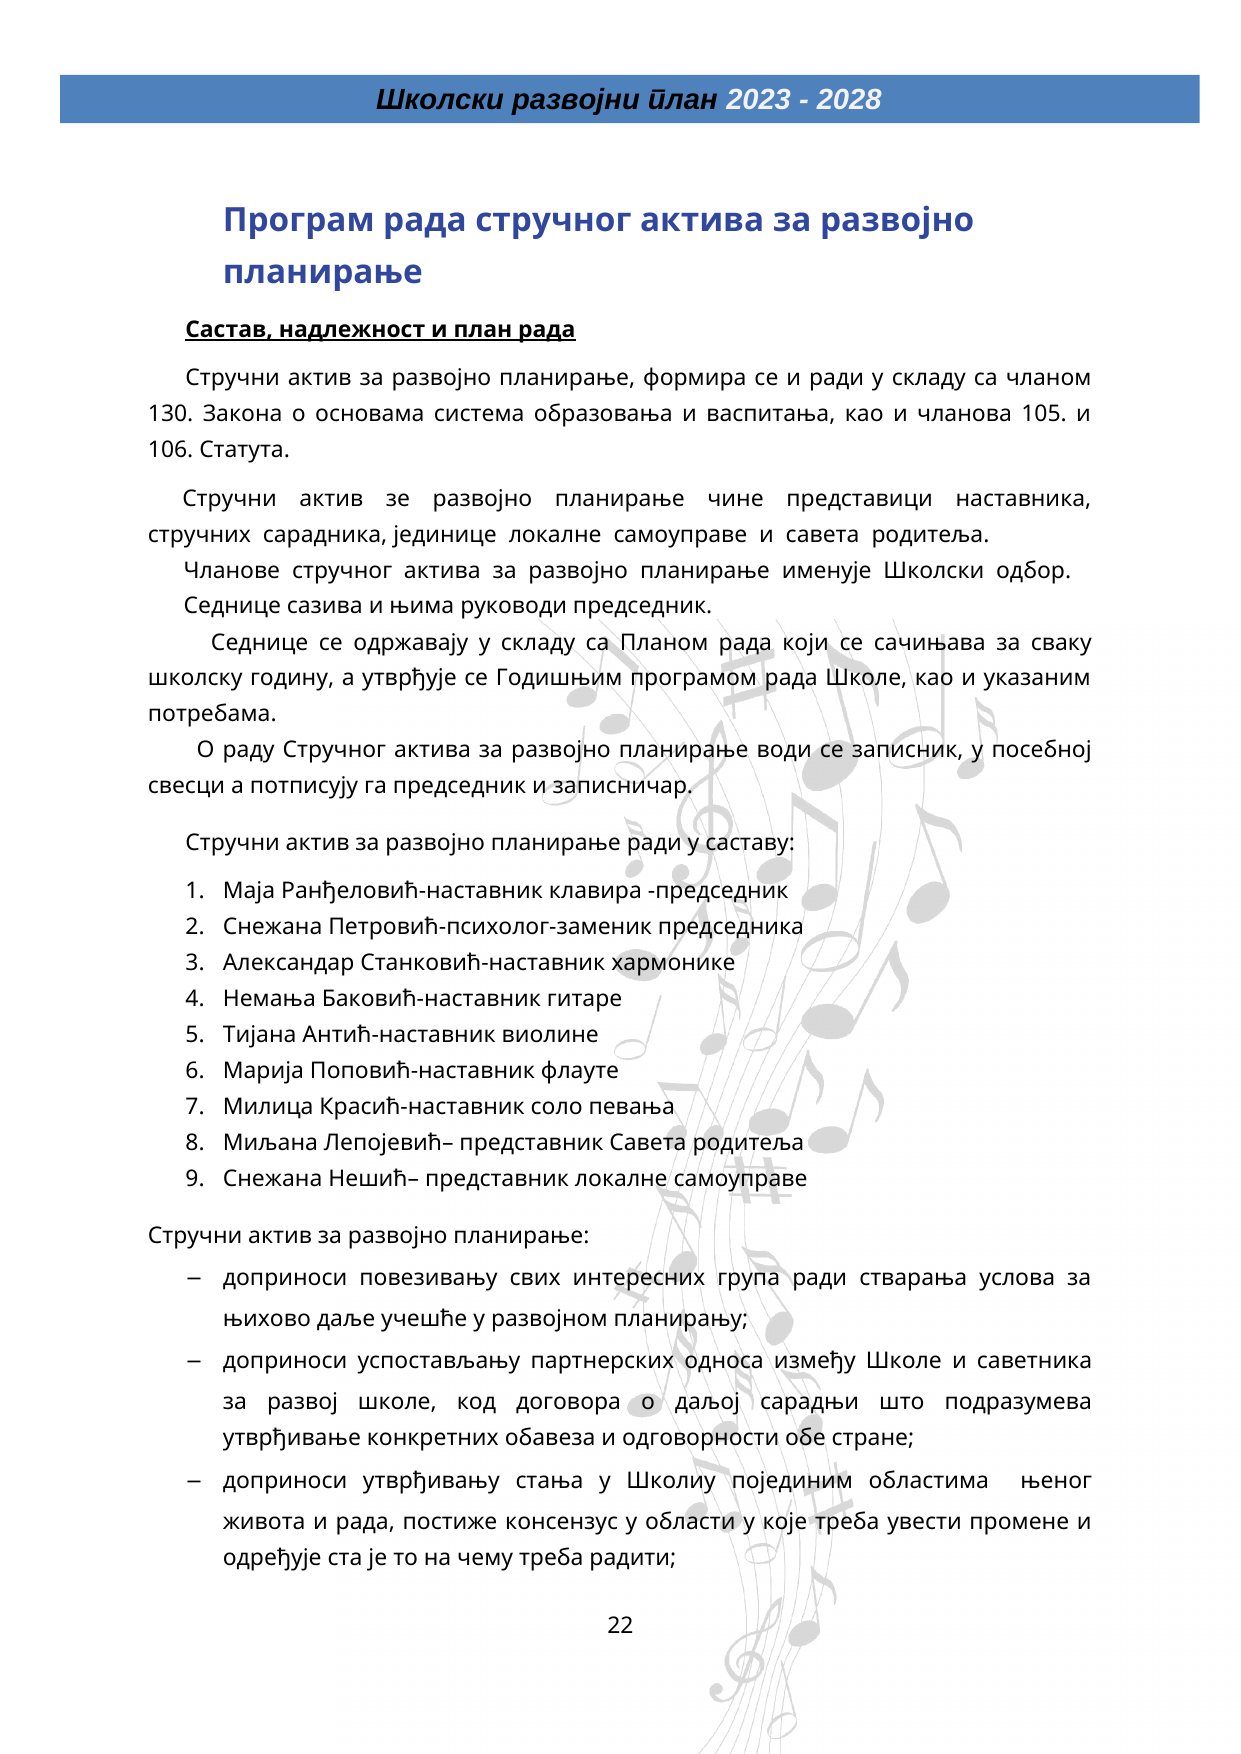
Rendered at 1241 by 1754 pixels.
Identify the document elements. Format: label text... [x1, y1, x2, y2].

list доприноси утврђивању стања у Школиу појединим областима њеног живота и рада, постиже консензус у области у које треба увести промене и одређује ста је то на чему треба радити; [185, 1457, 1093, 1572]
list Миљана Лепојевић– представник Савета родитеља [185, 1126, 1093, 1157]
text Стручни актив за развојно планирање: [148, 1219, 1093, 1250]
list Александар Станковић-наставник хармонике [185, 946, 1093, 977]
list Снежана Нешић– представник локалне самоуправе [185, 1162, 1093, 1193]
text Стручни актив за развојно планирање ради у саставу: [185, 826, 1093, 857]
text Програм рада стручног актива за развојно планирање [223, 196, 1093, 294]
list Тијана Антић-наставник виолине [185, 1018, 1093, 1049]
text Састав, надлежност и план рада [148, 313, 1093, 344]
list Снежана Петровић-психолог-заменик председника [185, 910, 1093, 942]
list Немања Баковић-наставник гитаре [185, 982, 1093, 1013]
list доприноси повезивању свих интересних група ради стварања услова за њихово даље учешће у развојном планирању; [185, 1254, 1093, 1333]
list Maja Ранђеловић-наставник клавира -председник [185, 874, 1093, 906]
text Стручни актив зе развојно планирање чине представици наставника, стручних сарадника, јединице локалне самоуправе и савета родитеља. [148, 482, 1093, 549]
list Марија Поповић-наставник флауте [185, 1054, 1093, 1085]
text Чланове стручног актива за развојно планирање именује Школски одбор. [148, 553, 1093, 585]
text О раду Стручног актива за развојно планирање води се записник, у посебној свесци а потписују га председник и записничар. [148, 733, 1093, 800]
list доприноси успостављању партнерских односа између Школе и саветника за развој школе, код договора о даљој сарадњи што подразумева утврђивање конкретних обавеза и одговорности обе стране; [185, 1338, 1093, 1452]
text Седнице сазива и њима руководи председник. [148, 589, 1093, 621]
list Милица Красић-наставник соло певања [185, 1090, 1093, 1121]
text Седнице се одржавају у складу са Планом рада који се сачињава за сваку школску годину, а утврђује се Годишњим програмом рада Школе, као и указаним потребама. [148, 625, 1093, 728]
text Стручни актив за развојно планирање, формира се и ради у складу са чланом 130. Закона о основама система образовања и васпитања, као и чланова 105. и 106. Статута. [148, 361, 1093, 464]
